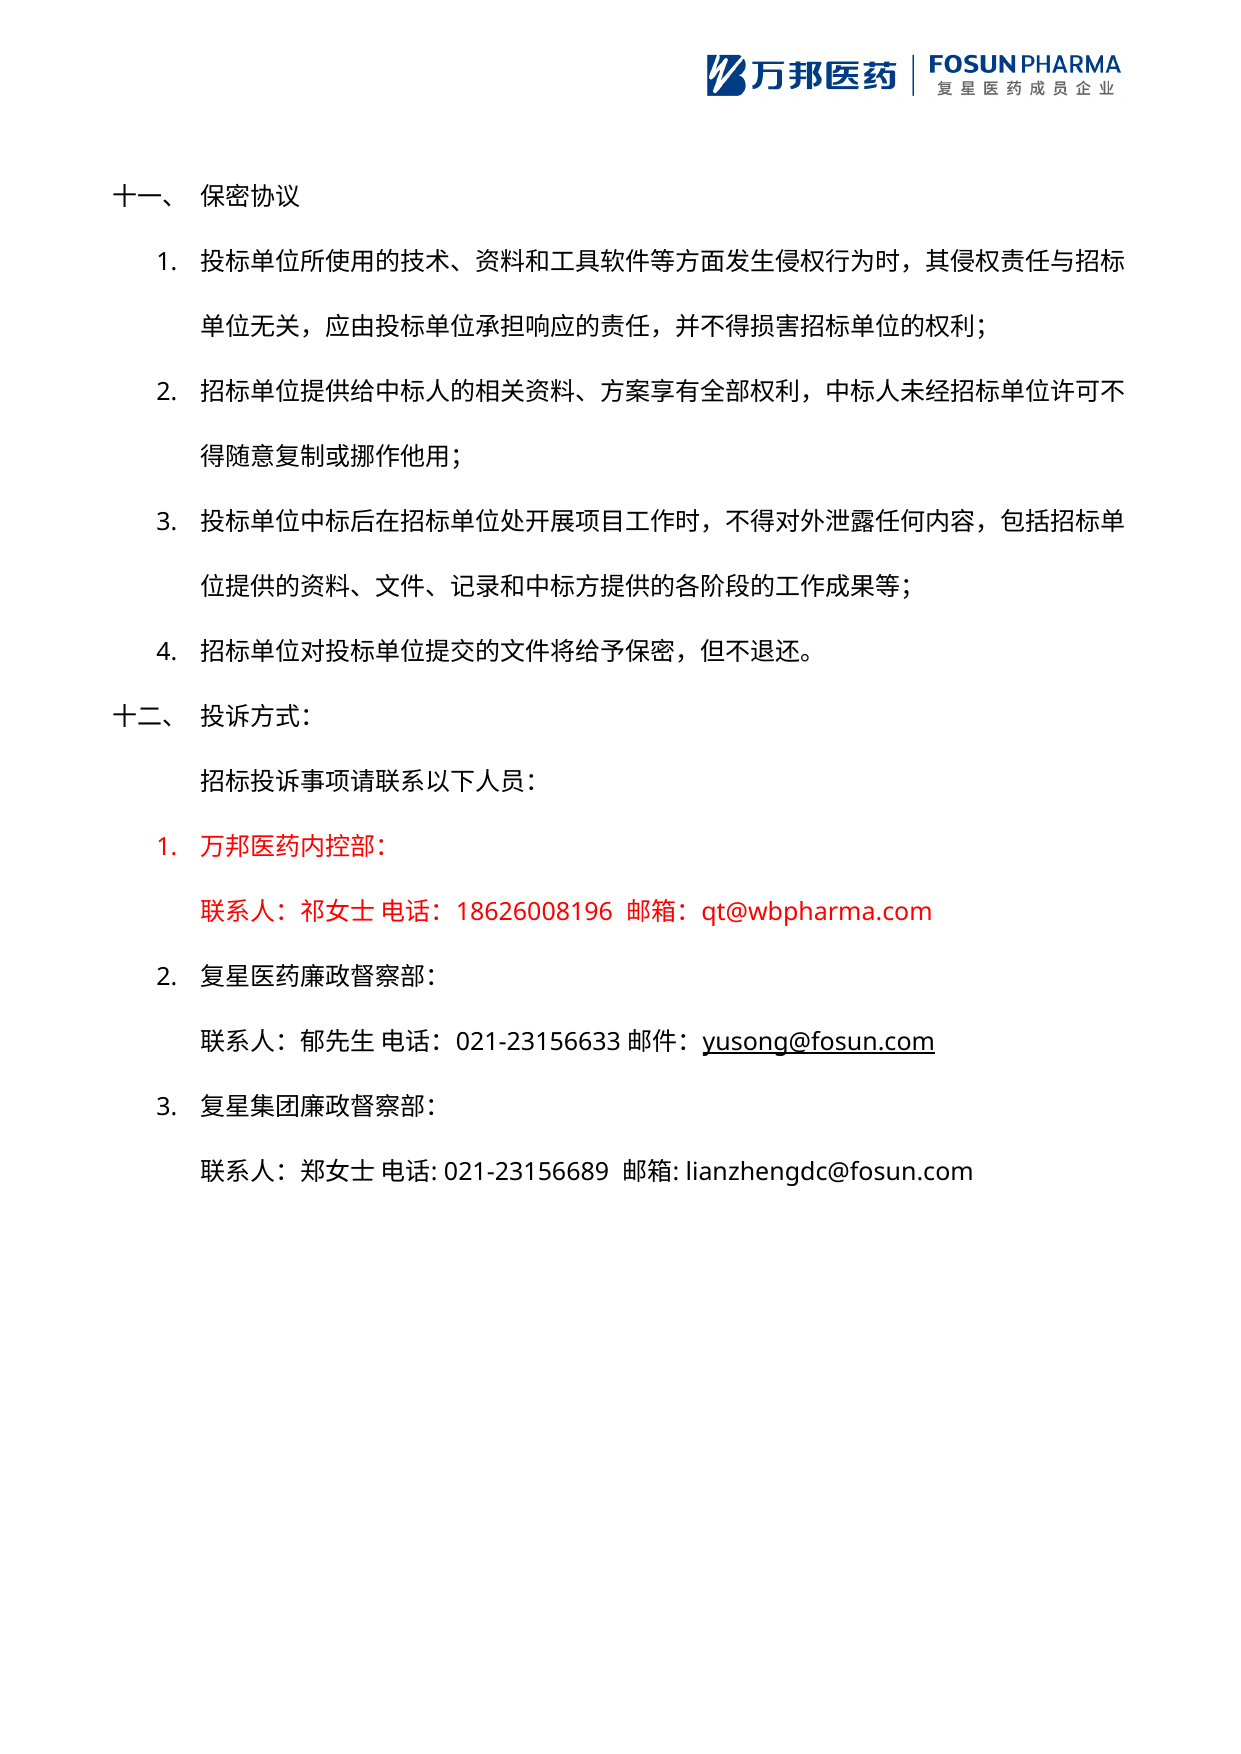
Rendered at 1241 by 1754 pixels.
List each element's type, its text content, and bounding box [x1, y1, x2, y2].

list 万邦医药内控部： [156, 812, 1128, 877]
list 投诉方式： [112, 682, 1128, 747]
list 联系人：郁先生 电话：021-23156633 邮件：yusong@fosun.com [200, 1007, 1128, 1072]
list 招标单位提供给中标人的相关资料、方案享有全部权利，中标人未经招标单位许可不得随意复制或挪作他用； [156, 357, 1128, 487]
list 复星医药廉政督察部： [156, 942, 1128, 1007]
list 复星集团廉政督察部： [156, 1072, 1128, 1137]
list 招标单位对投标单位提交的文件将给予保密，但不退还。 [156, 617, 1128, 682]
list 联系人：祁女士 电话：18626008196 邮箱：qt@wbpharma.com [200, 877, 1128, 942]
list 投标单位中标后在招标单位处开展项目工作时，不得对外泄露任何内容，包括招标单位提供的资料、文件、记录和中标方提供的各阶段的工作成果等； [156, 487, 1128, 617]
list 招标投诉事项请联系以下人员： [200, 747, 1128, 812]
picture [697, 44, 1128, 104]
list 保密协议 [112, 162, 1128, 227]
list 联系人：郑女士 电话: 021-23156689 邮箱: lianzhengdc@fosun.com [200, 1137, 1128, 1202]
list 投标单位所使用的技术、资料和工具软件等方面发生侵权行为时，其侵权责任与招标单位无关，应由投标单位承担响应的责任，并不得损害招标单位的权利； [156, 227, 1128, 357]
